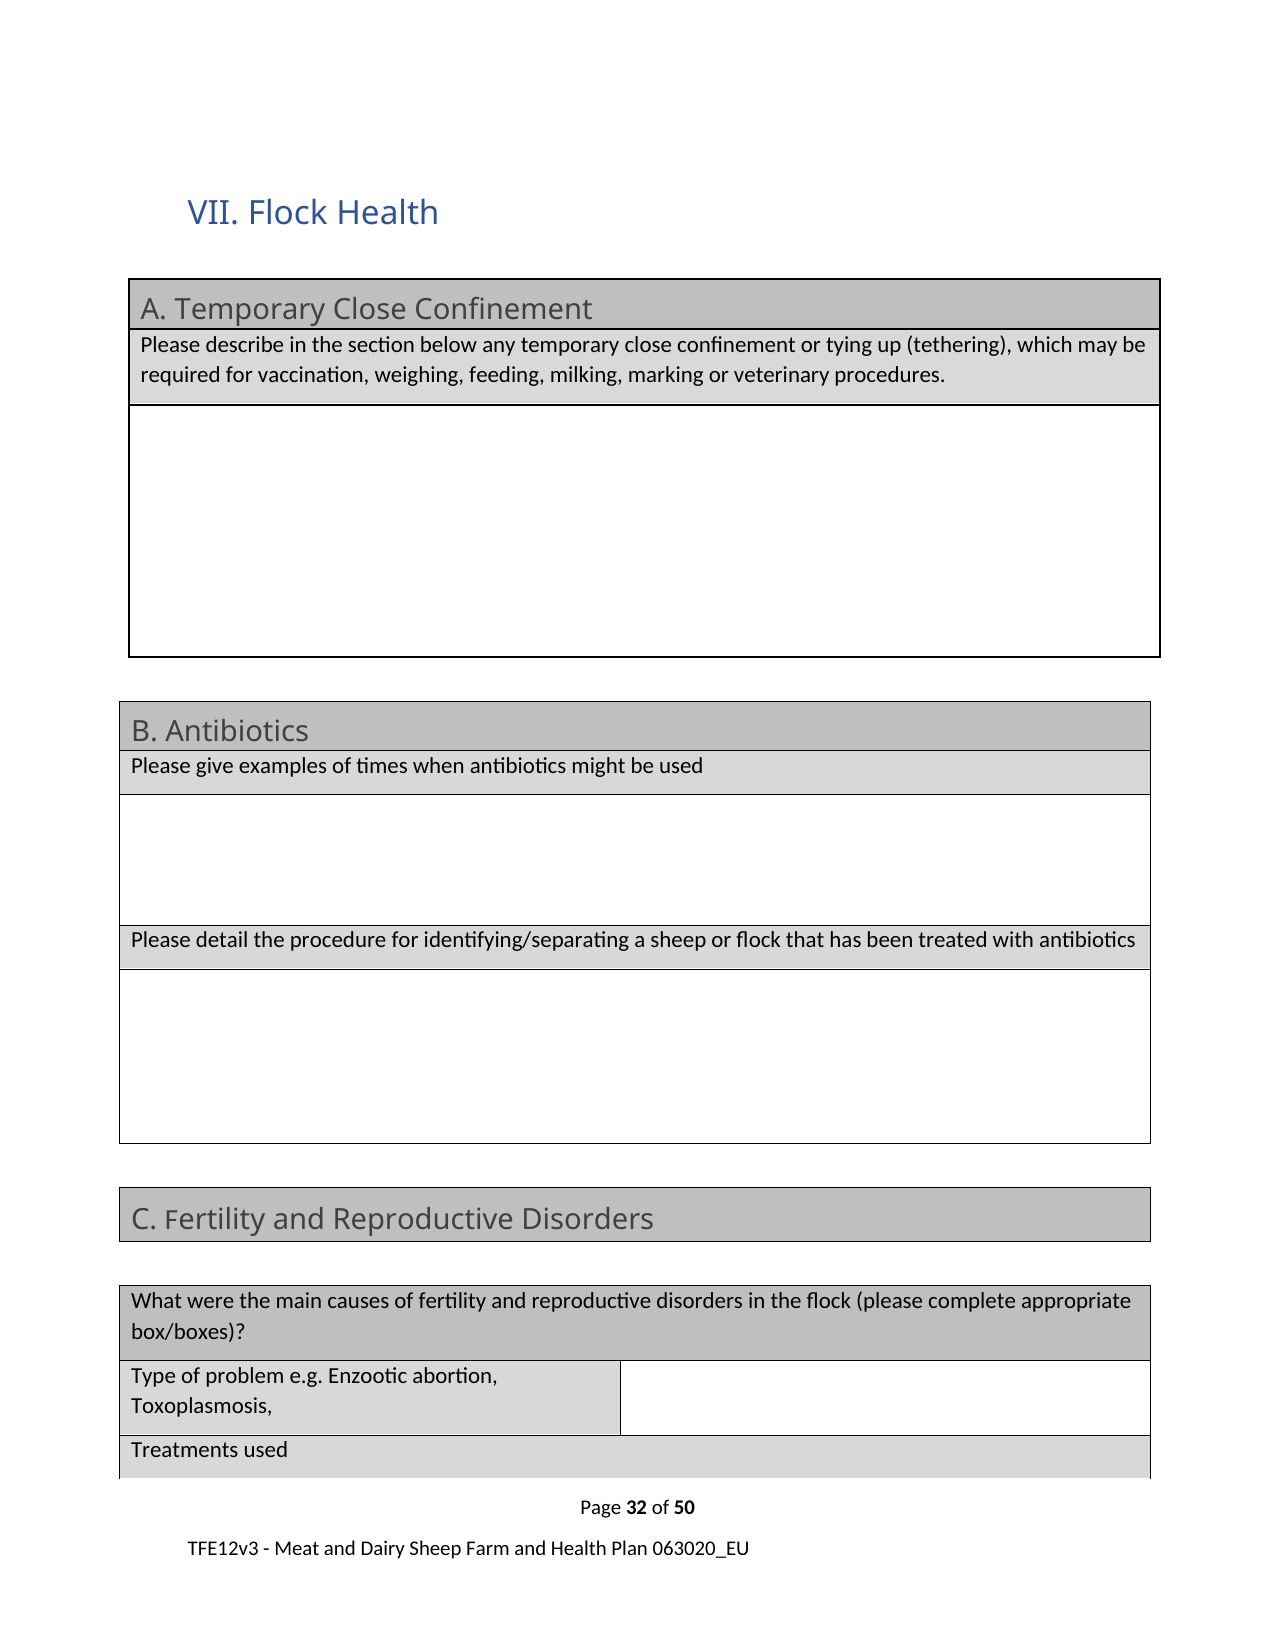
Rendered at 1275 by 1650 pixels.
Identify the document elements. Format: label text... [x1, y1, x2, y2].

table_cell Please detail the procedure for identifying/separating a sheep or flock that has been treated with antibiotics [120, 926, 1150, 968]
table_cell [120, 795, 1150, 924]
table_cell Please describe in the section below any temporary close confinement or tying up (tethering), which may be required for vaccination, weighing, feeding, milking, marking or veterinary procedures. [130, 330, 1159, 403]
table_cell [130, 406, 1159, 656]
table_header What were the main causes of fertility and reproductive disorders in the flock (please complete appropriate box/boxes)? [120, 1286, 1150, 1360]
subtitle VII. Flock Health [187, 189, 1087, 234]
table_header A. Temporary Close Confinement [130, 280, 1159, 328]
table_cell Type of problem e.g. Enzootic abortion, Toxoplasmosis, [120, 1361, 620, 1434]
table_cell Please give examples of times when antibiotics might be used [120, 751, 1150, 794]
table_header B. Antibiotics [120, 702, 1150, 750]
table_cell Treatments used [120, 1436, 1150, 1478]
table_cell [120, 970, 1150, 1142]
table_cell [621, 1361, 1150, 1434]
table_header C. Fertility and Reproductive Disorders [120, 1188, 1150, 1241]
